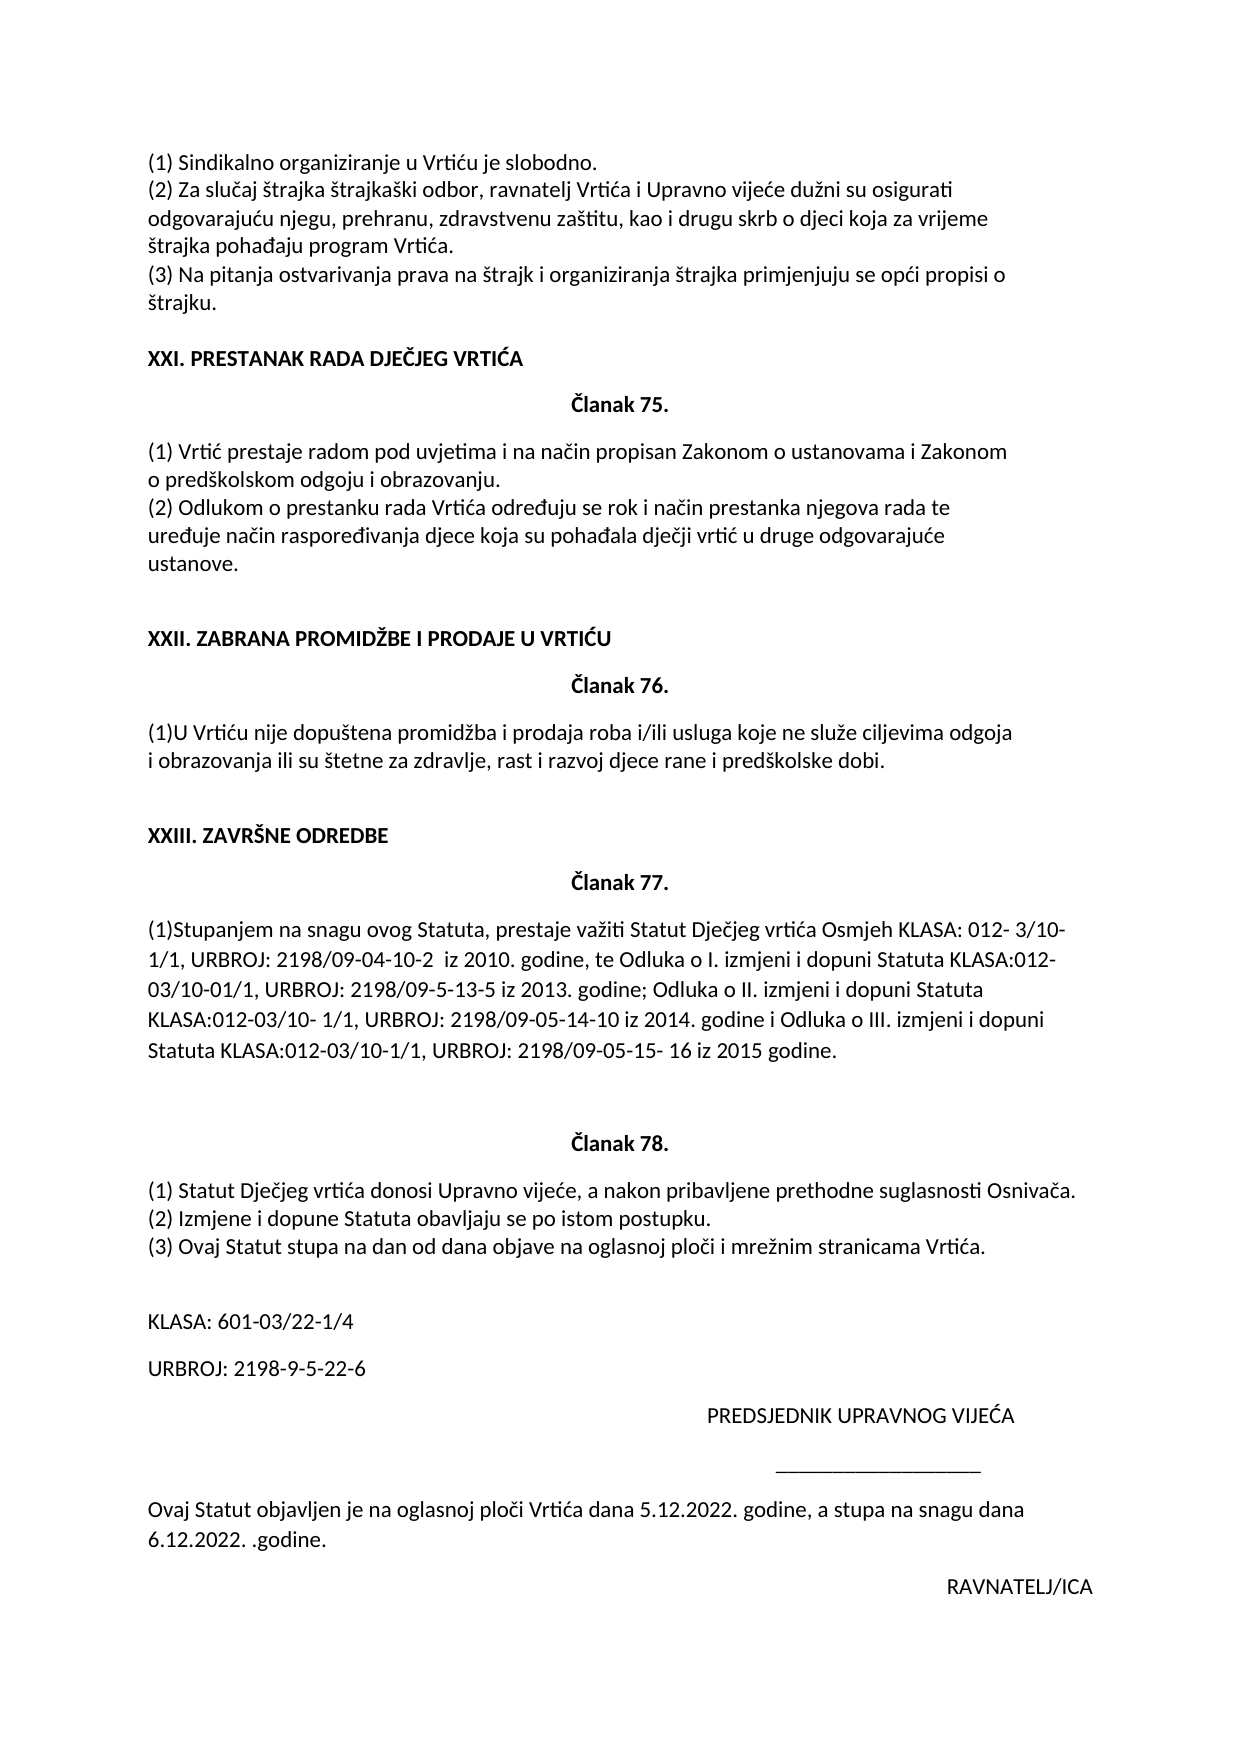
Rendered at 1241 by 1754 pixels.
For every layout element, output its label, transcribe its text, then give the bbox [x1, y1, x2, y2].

text Članak 78. [148, 1129, 1093, 1157]
text (1) Statut Dječjeg vrtića donosi Upravno vijeće, a nakon pribavljene prethodne suglasnosti Osnivača. [148, 1176, 1093, 1204]
text (1) Sindikalno organiziranje u Vrtiću je slobodno. [148, 148, 1093, 176]
text (1)U Vrtiću nije dopuštena promidžba i prodaja roba i/ili usluga koje ne služe ciljevima odgoja [148, 718, 1093, 746]
text o predškolskom odgoju i obrazovanju. [148, 466, 1093, 493]
text štrajku. [148, 288, 1093, 316]
text i obrazovanja ili su štetne za zdravlje, rast i razvoj djece rane i predškolske dobi. [148, 746, 1093, 774]
text KLASA: 601-03/22-1/4 [148, 1307, 1093, 1335]
text URBROJ: 2198-9-5-22-6 [148, 1354, 1093, 1382]
text PREDSJEDNIK UPRAVNOG VIJEĆA [148, 1401, 1093, 1429]
text (2) Izmjene i dopune Statuta obavljaju se po istom postupku. [148, 1204, 1093, 1232]
text ustanove. [148, 549, 1093, 578]
text (1) Vrtić prestaje radom pod uvjetima i na način propisan Zakonom o ustanovama i Zakonom [148, 437, 1093, 466]
text (1)Stupanjem na snagu ovog Statuta, prestaje važiti Statut Dječjeg vrtića Osmjeh KLASA: 012- 3/10-1/1, URBROJ: 2198/09-04-10-2 iz 2010. godine, te Odluka o I. izmjeni i dopuni Statuta KLASA:012-03/10-01/1, URBROJ: 2198/09-5-13-5 iz 2013. godine; Odluka o II. izmjeni i dopuni Statuta KLASA:012-03/10- 1/1, URBROJ: 2198/09-05-14-10 iz 2014. godine i Odluka o III. izmjeni i dopuni Statuta KLASA:012-03/10-1/1, URBROJ: 2198/09-05-15- 16 iz 2015 godine. [148, 915, 1093, 1064]
text RAVNATELJ/ICA [148, 1572, 1093, 1600]
text (2) Odlukom o prestanku rada Vrtića određuju se rok i način prestanka njegova rada te [148, 493, 1093, 522]
text uređuje način raspoređivanja djece koja su pohađala dječji vrtić u druge odgovarajuće [148, 522, 1093, 549]
text (3) Na pitanja ostvarivanja prava na štrajk i organiziranja štrajka primjenjuju se opći propisi o [148, 260, 1093, 288]
text (3) Ovaj Statut stupa na dan od dana objave na oglasnoj ploči i mrežnim stranicama Vrtića. [148, 1232, 1093, 1260]
text (2) Za slučaj štrajka štrajkaški odbor, ravnatelj Vrtića i Upravno vijeće dužni su osigurati [148, 176, 1093, 204]
text Članak 77. [148, 868, 1093, 896]
text štrajka pohađaju program Vrtića. [148, 232, 1093, 260]
text XXII. ZABRANA PROMIDŽBE I PRODAJE U VRTIĆU [148, 624, 1093, 652]
text __________________ [148, 1448, 1093, 1476]
text XXIII. ZAVRŠNE ODREDBE [148, 821, 1093, 849]
text Članak 75. [148, 391, 1093, 419]
text Članak 76. [148, 671, 1093, 699]
text odgovarajuću njegu, prehranu, zdravstvenu zaštitu, kao i drugu skrb o djeci koja za vrijeme [148, 204, 1093, 232]
text XXI. PRESTANAK RADA DJEČJEG VRTIĆA [148, 344, 1093, 372]
text Ovaj Statut objavljen je na oglasnoj ploči Vrtića dana 5.12.2022. godine, a stupa na snagu dana 6.12.2022. .godine. [148, 1495, 1093, 1553]
